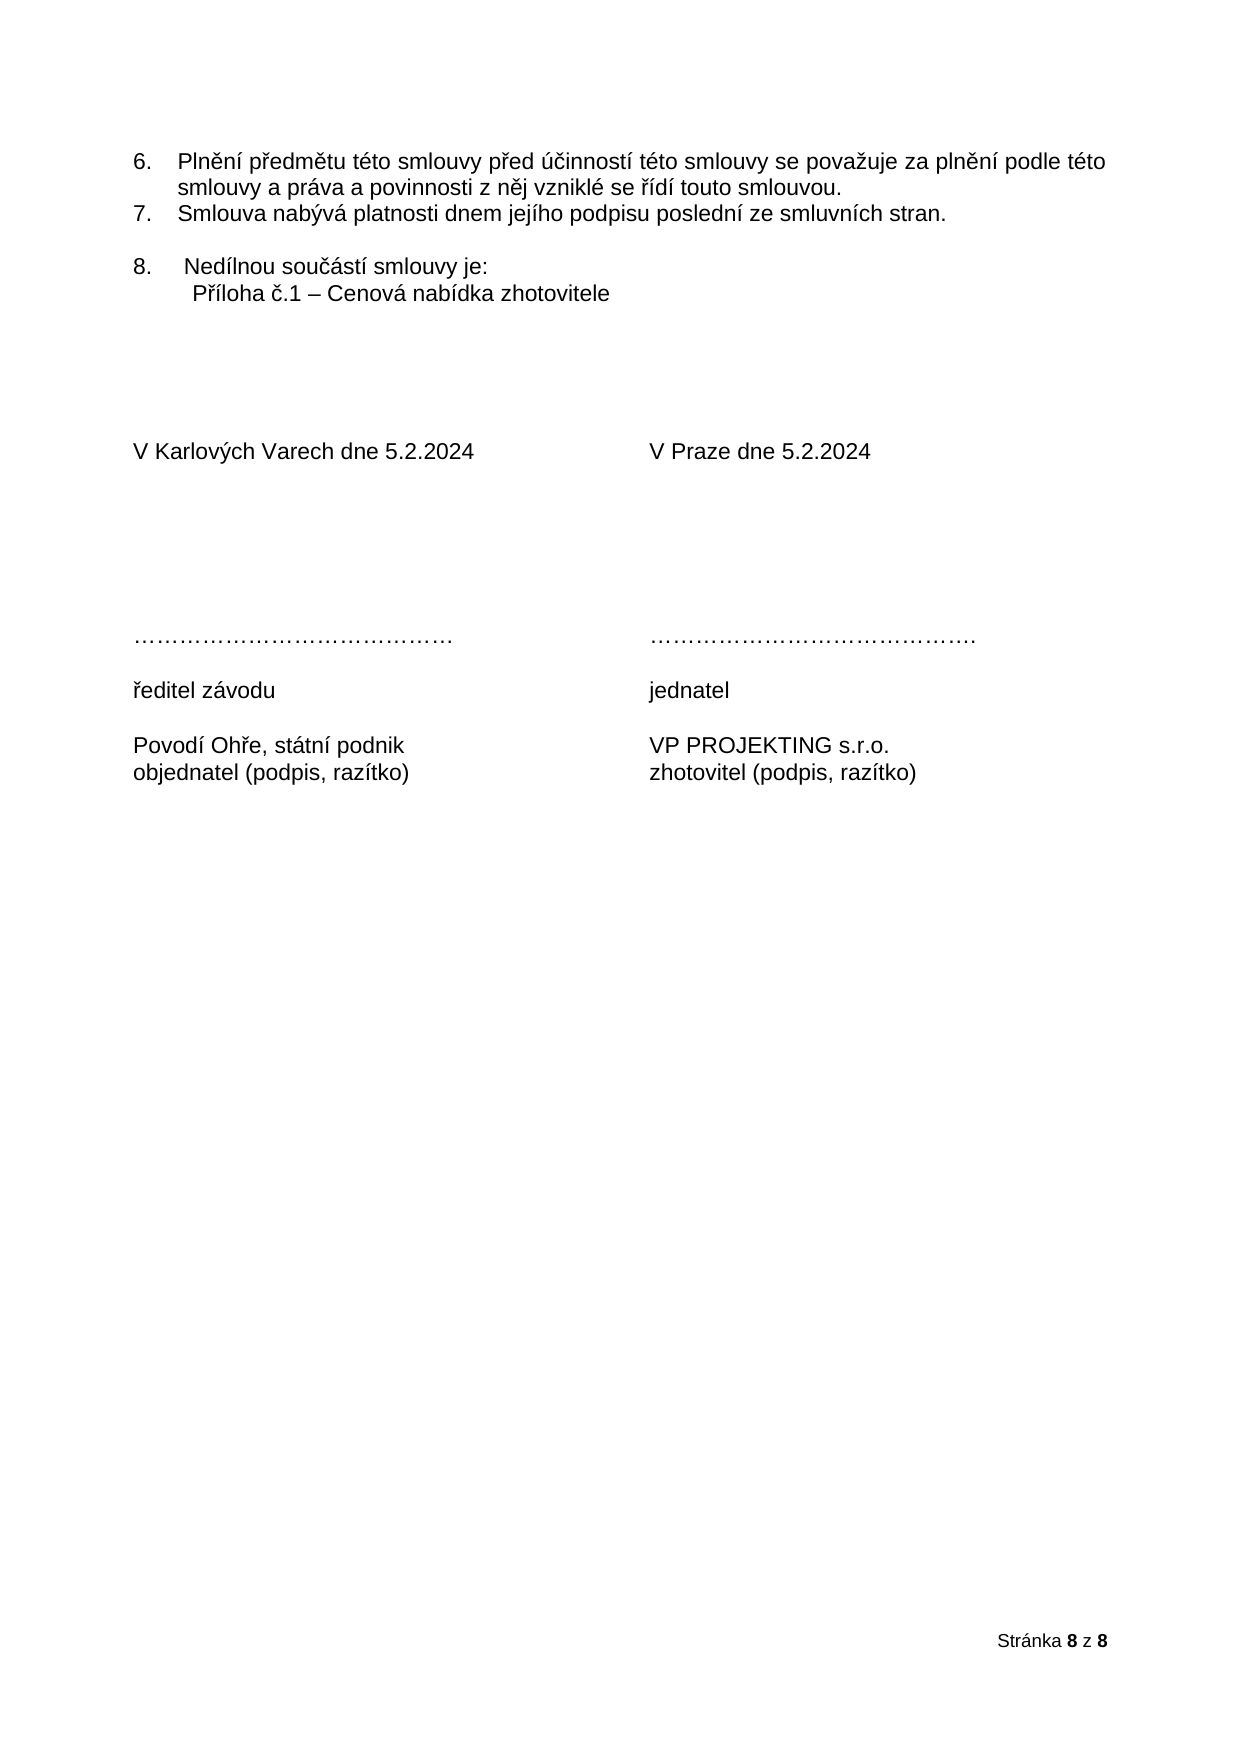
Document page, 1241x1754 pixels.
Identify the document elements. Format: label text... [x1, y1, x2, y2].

text Příloha č.1 – Cenová nabídka zhotovitele [192, 279, 1107, 306]
list Nedílnou součástí smlouvy je: [133, 253, 1107, 279]
list Plnění předmětu této smlouvy před účinností této smlouvy se považuje za plnění podle této smlouvy a práva a povinnosti z něj vzniklé se řídí touto smlouvou. [133, 148, 1107, 200]
text objednatel (podpis, razítko) zhotovitel (podpis, razítko) [133, 759, 1107, 785]
text V Karlových Varech dne 5.2.2024 V Praze dne 5.2.2024 [133, 438, 1107, 464]
text …………………………………… ……………………………………. [133, 622, 1107, 648]
text Povodí Ohře, státní podnik VP PROJEKTING s.r.o. [133, 732, 1107, 759]
text ředitel závodu jednatel [133, 677, 1107, 703]
list Smlouva nabývá platnosti dnem jejího podpisu poslední ze smluvních stran. [133, 200, 1107, 227]
